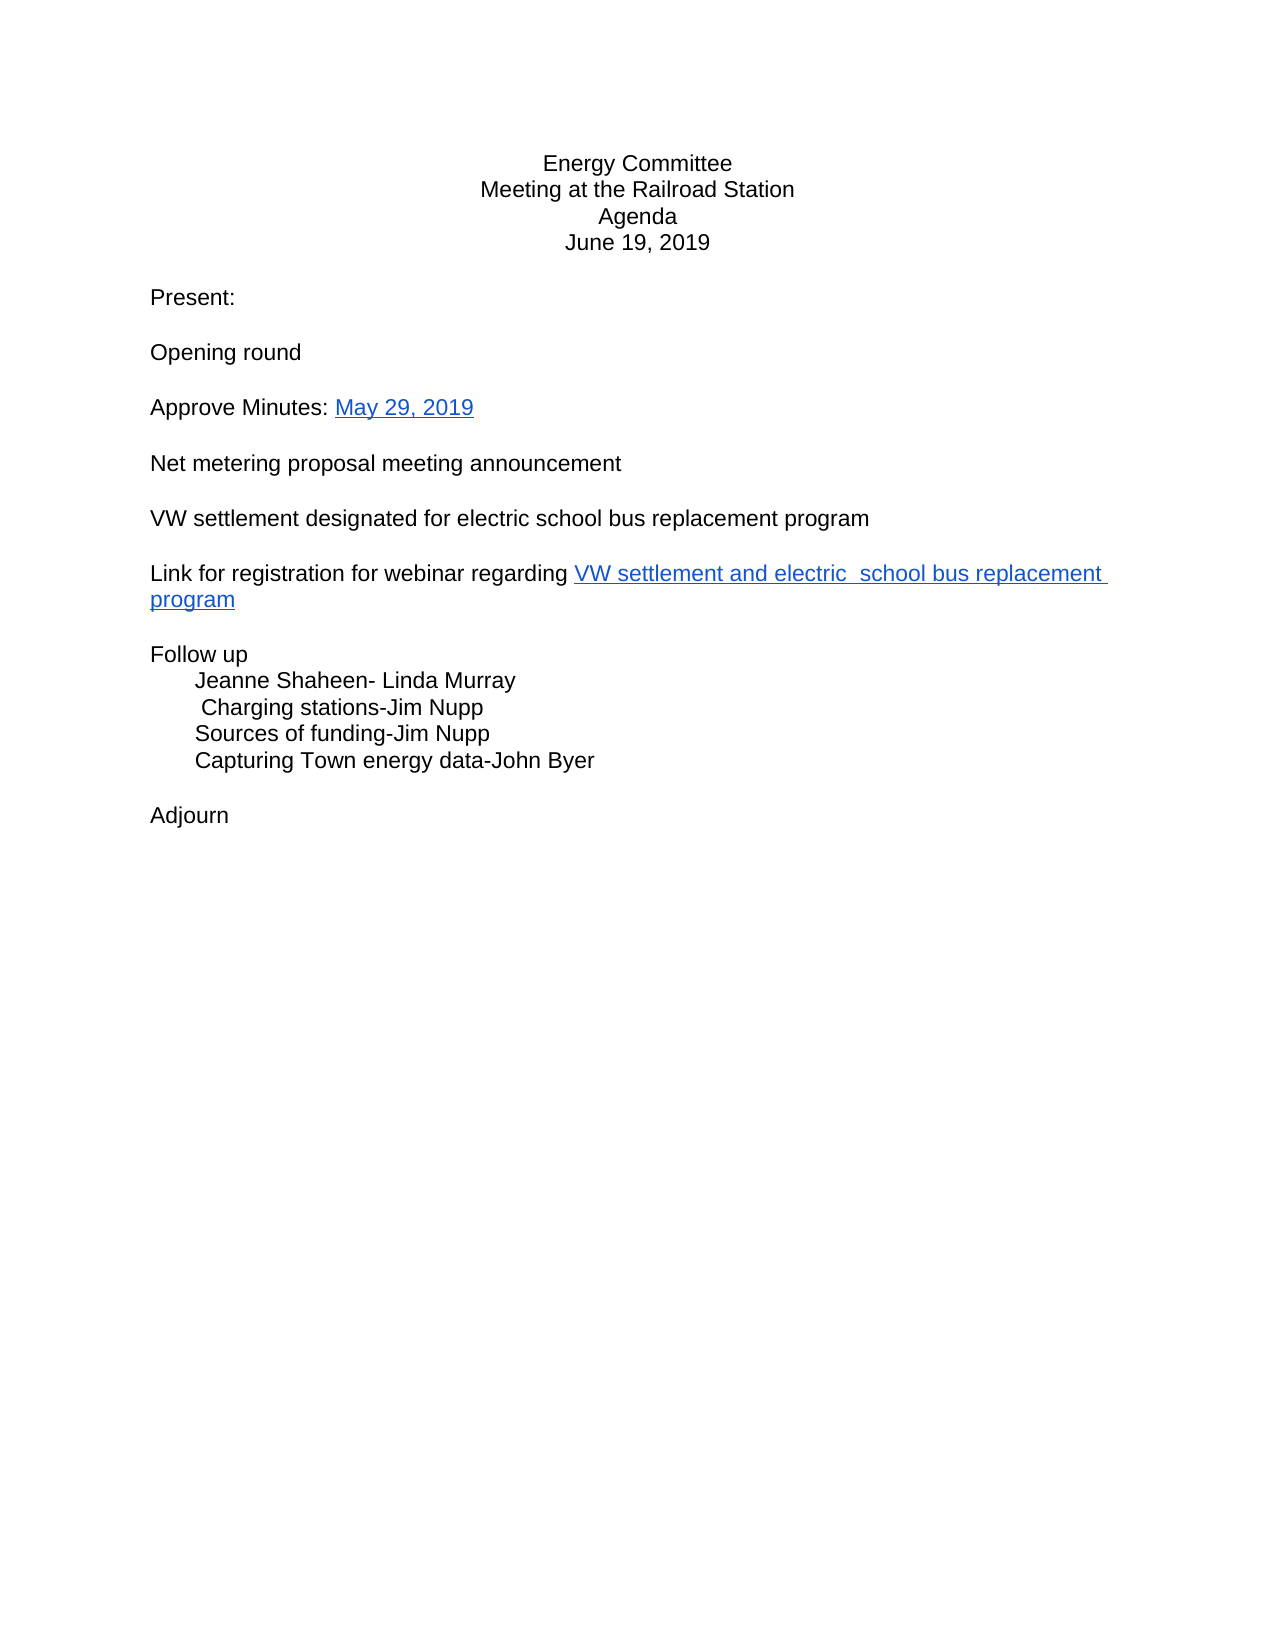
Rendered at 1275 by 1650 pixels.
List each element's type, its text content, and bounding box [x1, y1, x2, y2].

text Capturing Town energy data-John Byer [150, 747, 1125, 773]
text Jeanne Shaheen- Linda Murray [150, 667, 1125, 694]
text Agenda [150, 203, 1125, 229]
text Follow up [150, 641, 1125, 667]
text Approve Minutes: May 29, 2019 [150, 394, 1125, 421]
text Energy Committee [150, 150, 1125, 176]
text June 19, 2019 [150, 229, 1125, 255]
text Link for registration for webinar regarding VW settlement and electric school bus replacement program [150, 560, 1125, 612]
text VW settlement designated for electric school bus replacement program [150, 504, 1125, 531]
text Meeting at the Railroad Station [150, 176, 1125, 203]
text Adjourn [150, 802, 1125, 828]
text Sources of funding-Jim Nupp [150, 720, 1125, 747]
text Present: [150, 284, 1125, 311]
text Net metering proposal meeting announcement [150, 449, 1125, 476]
text Charging stations-Jim Nupp [150, 694, 1125, 720]
text Opening round [150, 339, 1125, 366]
